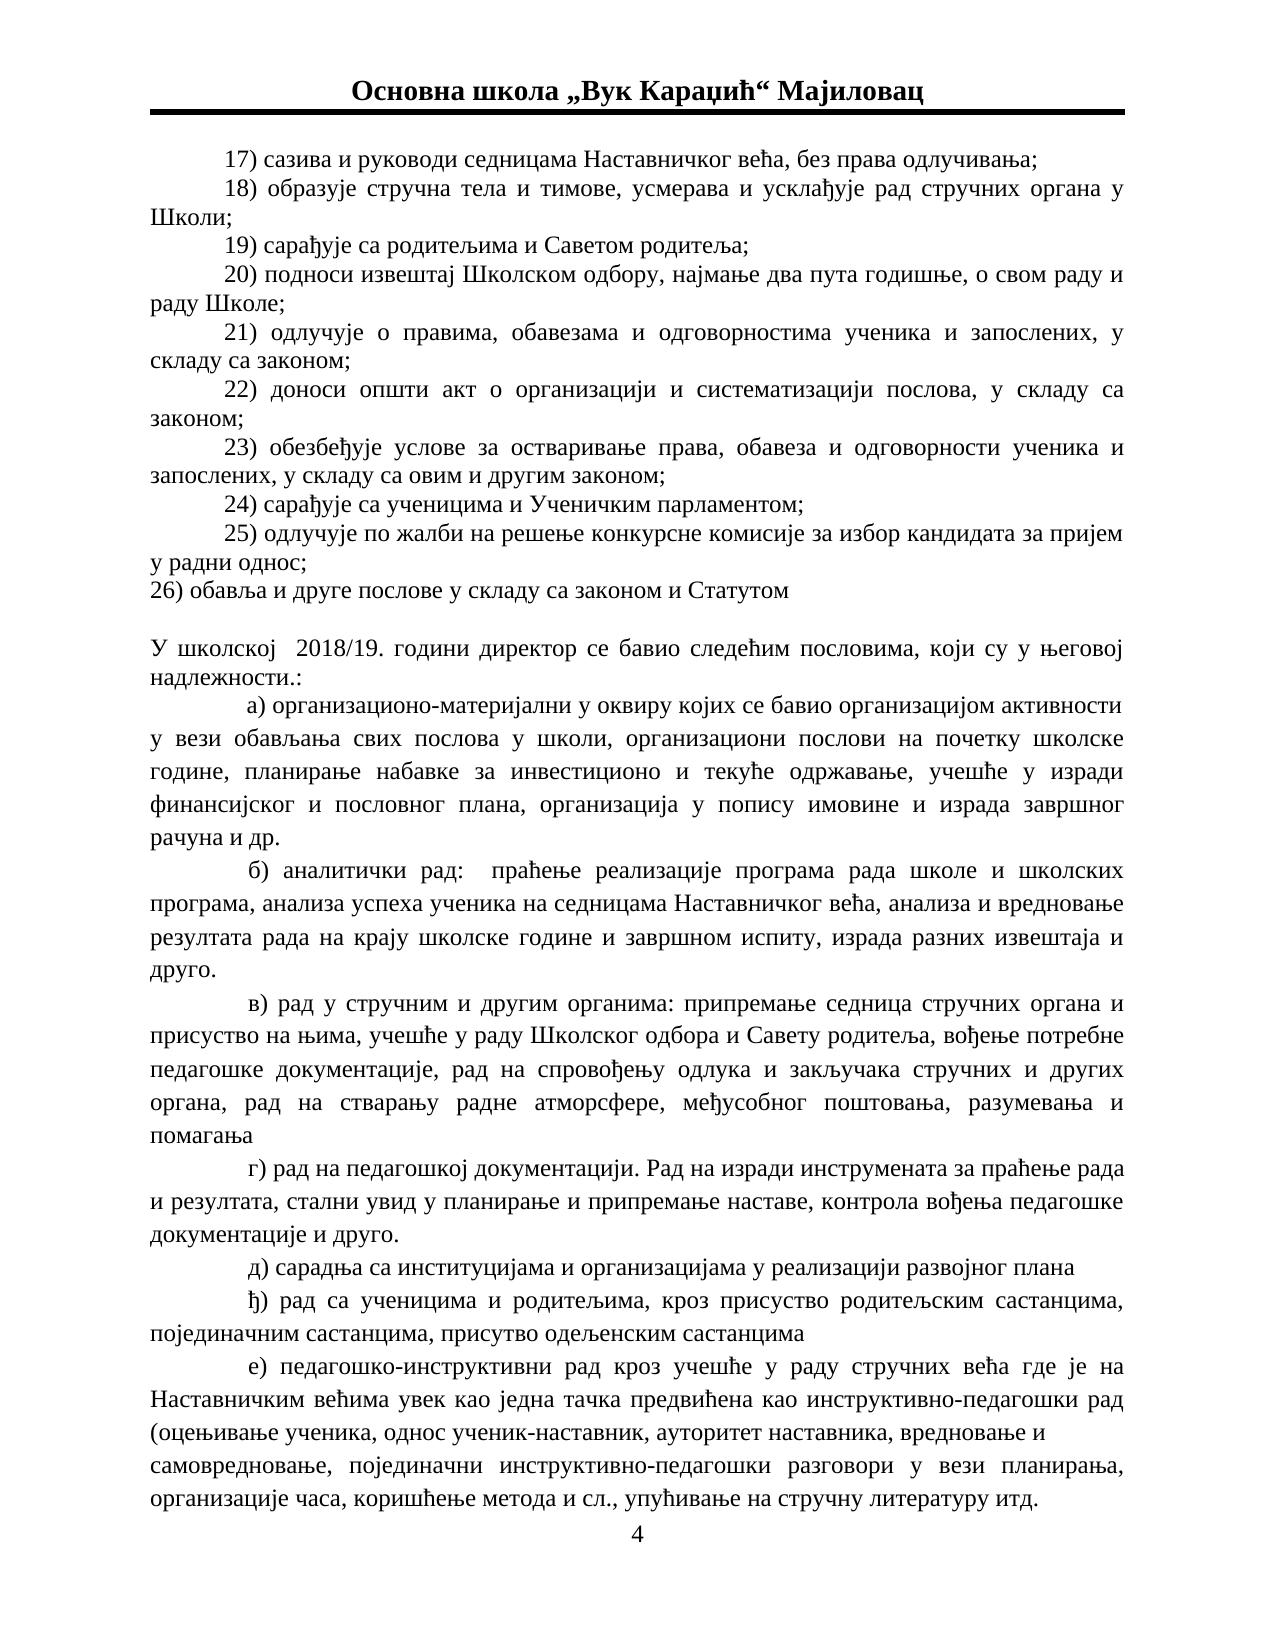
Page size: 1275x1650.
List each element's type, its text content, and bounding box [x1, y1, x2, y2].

text 17) сазива и руководи седницама Наставничког већа, без права одлучивања; [150, 144, 1125, 173]
text д) сарадња са институцијама и организацијама у реализацији развојног плана [150, 1252, 1125, 1281]
text 20) подноси извештај Школском одбору, најмање два пута годишње, о свом раду и раду Школе; [150, 259, 1125, 317]
text б) аналитички рад: праћење реализације програма рада школе и школских програма, анализа успеха ученика на седницама Наставничког већа, анализа и вредновање резултата рада на крају школске године и завршном испиту, израда разних извештаја и друго. [150, 856, 1125, 983]
text г) рад на педагошкој документацији. Рад на изради инструмената за праћење рада и резултата, стални увид у планирање и припремање наставе, контрола вођења педагошке документације и друго. [150, 1153, 1125, 1247]
text 24) сарађује са ученицима и Ученичким парламентом; [150, 489, 1125, 518]
text ђ) рад са ученицима и родитељима, кроз присуство родитељским састанцима, појединачним састанцима, присутво одељенским састанцима [150, 1285, 1125, 1347]
text в) рад у стручним и другим органима: припремање седница стручних органа и присуство на њима, учешће у раду Школског одбора и Савету родитеља, вођење потребне педагошке документације, рад на спровођењу одлука и закључака стручних и других органа, рад на стварању радне атморсфере, међусобног поштовања, разумевања и помагања [150, 988, 1125, 1148]
text е) педагошко-инструктивни рад кроз учешће у раду стручних већа где је на Наставничким већима увек као једна тачка предвићена као инструктивно-педагошки рад (оцењивање ученика, однос ученик-наставник, ауторитет наставника, вредновање и [150, 1351, 1125, 1446]
text 18) образује стручна тела и тимове, усмерава и усклађује рад стручних органа у Школи; [150, 173, 1125, 230]
text 21) одлучује о правима, обавезама и одговорностима ученика и запослених, у складу са законом; [150, 317, 1125, 374]
text 25) одлучује по жалби на решење конкурсне комисије за избор кандидата за пријем у радни однос; [150, 518, 1125, 575]
text 22) доноси општи акт о организацији и систематизацији послова, у складу са законом; [150, 374, 1125, 432]
text 26) обавља и друге послове у складу са законом и Статутом [150, 575, 1125, 604]
text самовредновање, појединачни инструктивно-педагошки разговори у вези планирања, организације часа, коришћење метода и сл., упућивање на стручну литературу итд. [150, 1450, 1125, 1512]
text У школској 2018/19. години директор се бавио следећим пословима, који су у његовој надлежности.: [150, 633, 1125, 690]
text 19) сарађује са родитељима и Саветом родитеља; [150, 230, 1125, 259]
text а) организационо-материјални у оквиру којих се бавио организацијом активности у вези обављања свих послова у школи, организациони послови на почетку школске године, планирање набавке за инвестиционо и текуће одржавање, учешће у изради финансијског и пословног плана, организација у попису имовине и израда завршног рачуна и др. [150, 690, 1125, 851]
text 23) обезбеђује услове за остваривање права, обавеза и одговорности ученика и запослених, у складу са овим и другим законом; [150, 432, 1125, 489]
